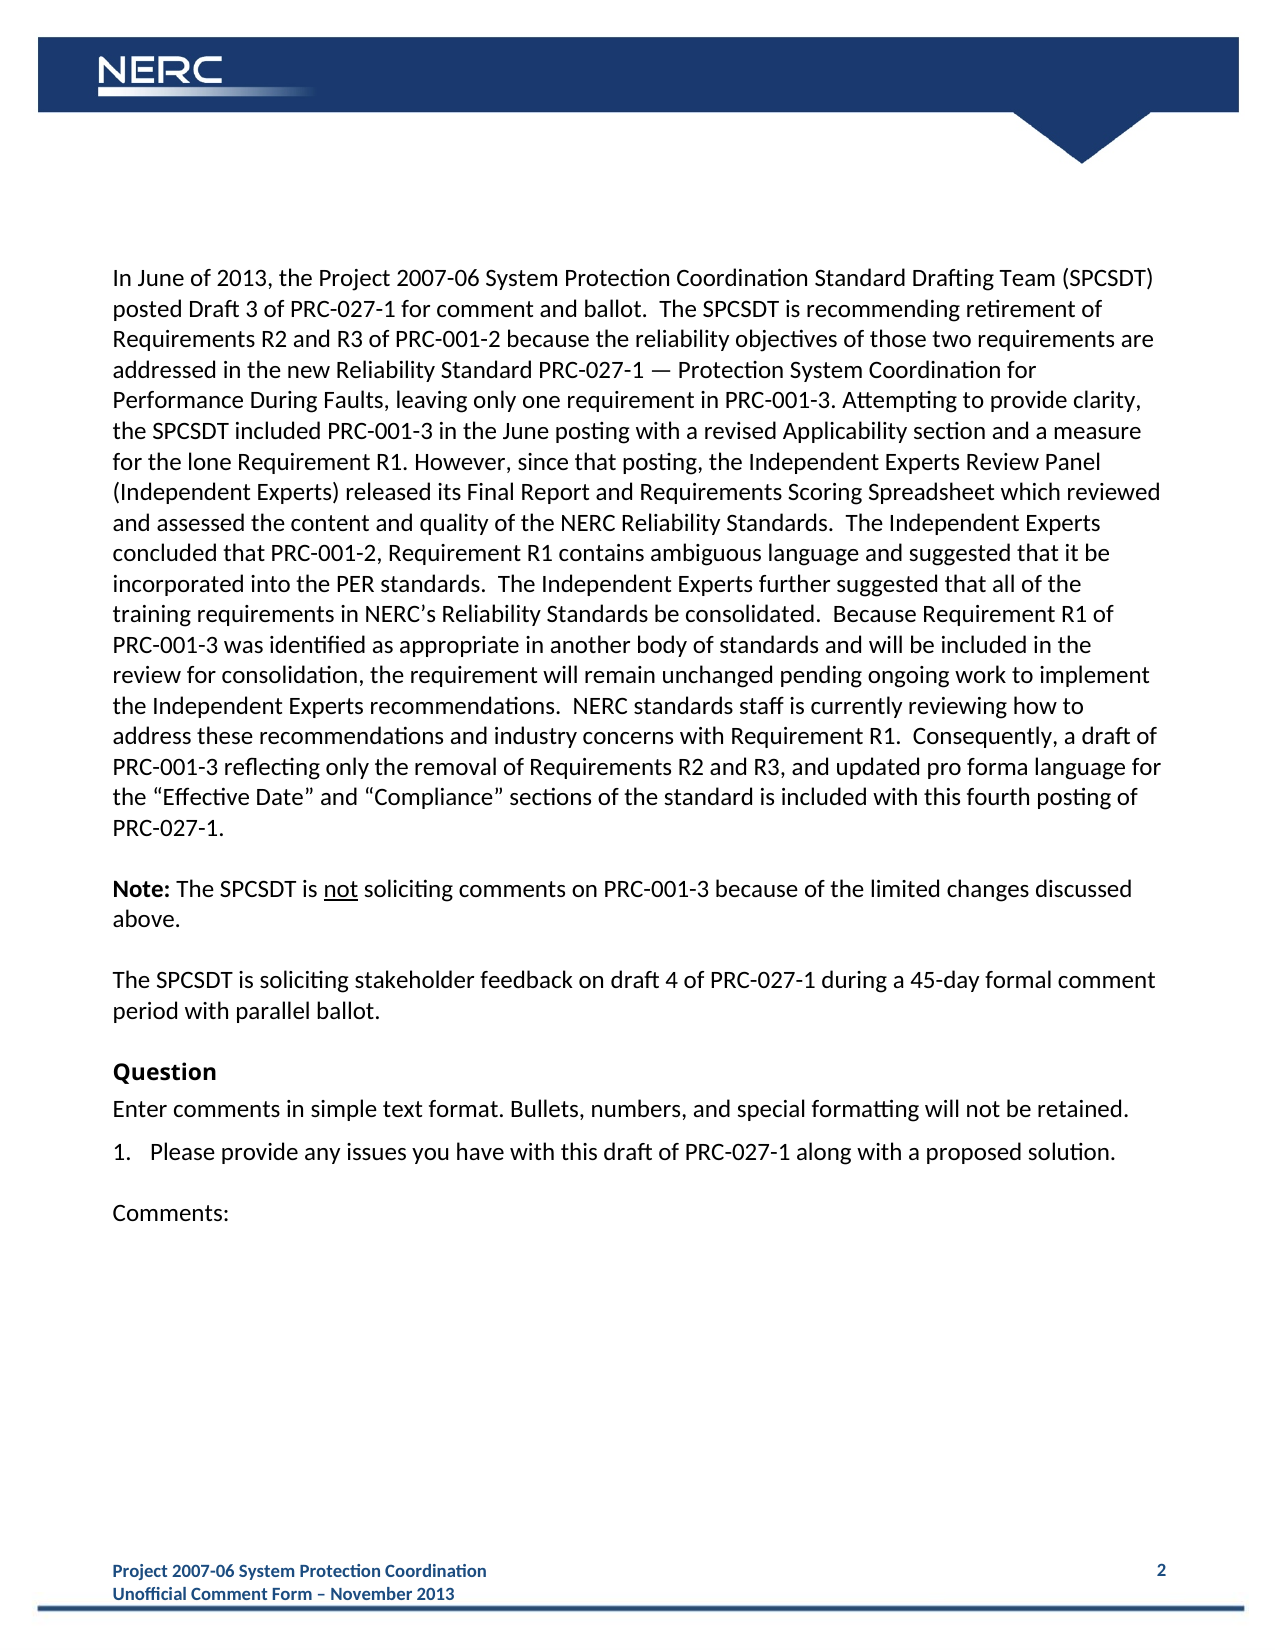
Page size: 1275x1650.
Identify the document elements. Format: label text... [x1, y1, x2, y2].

list Please provide any issues you have with this draft of PRC-027-1 along with a proposed solution. [112, 1137, 1162, 1167]
text Comments: [112, 1198, 1162, 1228]
picture [0, 0, 1275, 164]
text In June of 2013, the Project 2007-06 System Protection Coordination Standard Drafting Team (SPCSDT) posted Draft 3 of PRC-027-1 for comment and ballot. The SPCSDT is recommending retirement of Requirements R2 and R3 of PRC-001-2 because the reliability objectives of those two requirements are addressed in the new Reliability Standard PRC-027-1 — Protection System Coordination for Performance During Faults, leaving only one requirement in PRC-001-3. Attempting to provide clarity, the SPCSDT included PRC-001-3 in the June posting with a revised Applicability section and a measure for the lone Requirement R1. However, since that posting, the Independent Experts Review Panel (Independent Experts) released its Final Report and Requirements Scoring Spreadsheet which reviewed and assessed the content and quality of the NERC Reliability Standards. The Independent Experts concluded that PRC-001-2, Requirement R1 contains ambiguous language and suggested that it be incorporated into the PER standards. The Independent Experts further suggested that all of the training requirements in NERC’s Reliability Standards be consolidated. Because Requirement R1 of PRC-001-3 was identified as appropriate in another body of standards and will be included in the review for consolidation, the requirement will remain unchanged pending ongoing work to implement the Independent Experts recommendations. NERC standards staff is currently reviewing how to address these recommendations and industry concerns with Requirement R1. Consequently, a draft of PRC-001-3 reflecting only the removal of Requirements R2 and R3, and updated pro forma language for the “Effective Date” and “Compliance” sections of the standard is included with this fourth posting of PRC-027-1. [112, 262, 1162, 842]
text Note: The SPCSDT is not soliciting comments on PRC-001-3 because of the limited changes discussed above. [112, 873, 1162, 934]
text Question [112, 1056, 1162, 1087]
text Enter comments in simple text format. Bullets, numbers, and special formatting will not be retained. [112, 1093, 1162, 1124]
text The SPCSDT is soliciting stakeholder feedback on draft 4 of PRC-027-1 during a 45-day formal comment period with parallel ballot. [112, 964, 1162, 1026]
picture [0, 1592, 1275, 1650]
